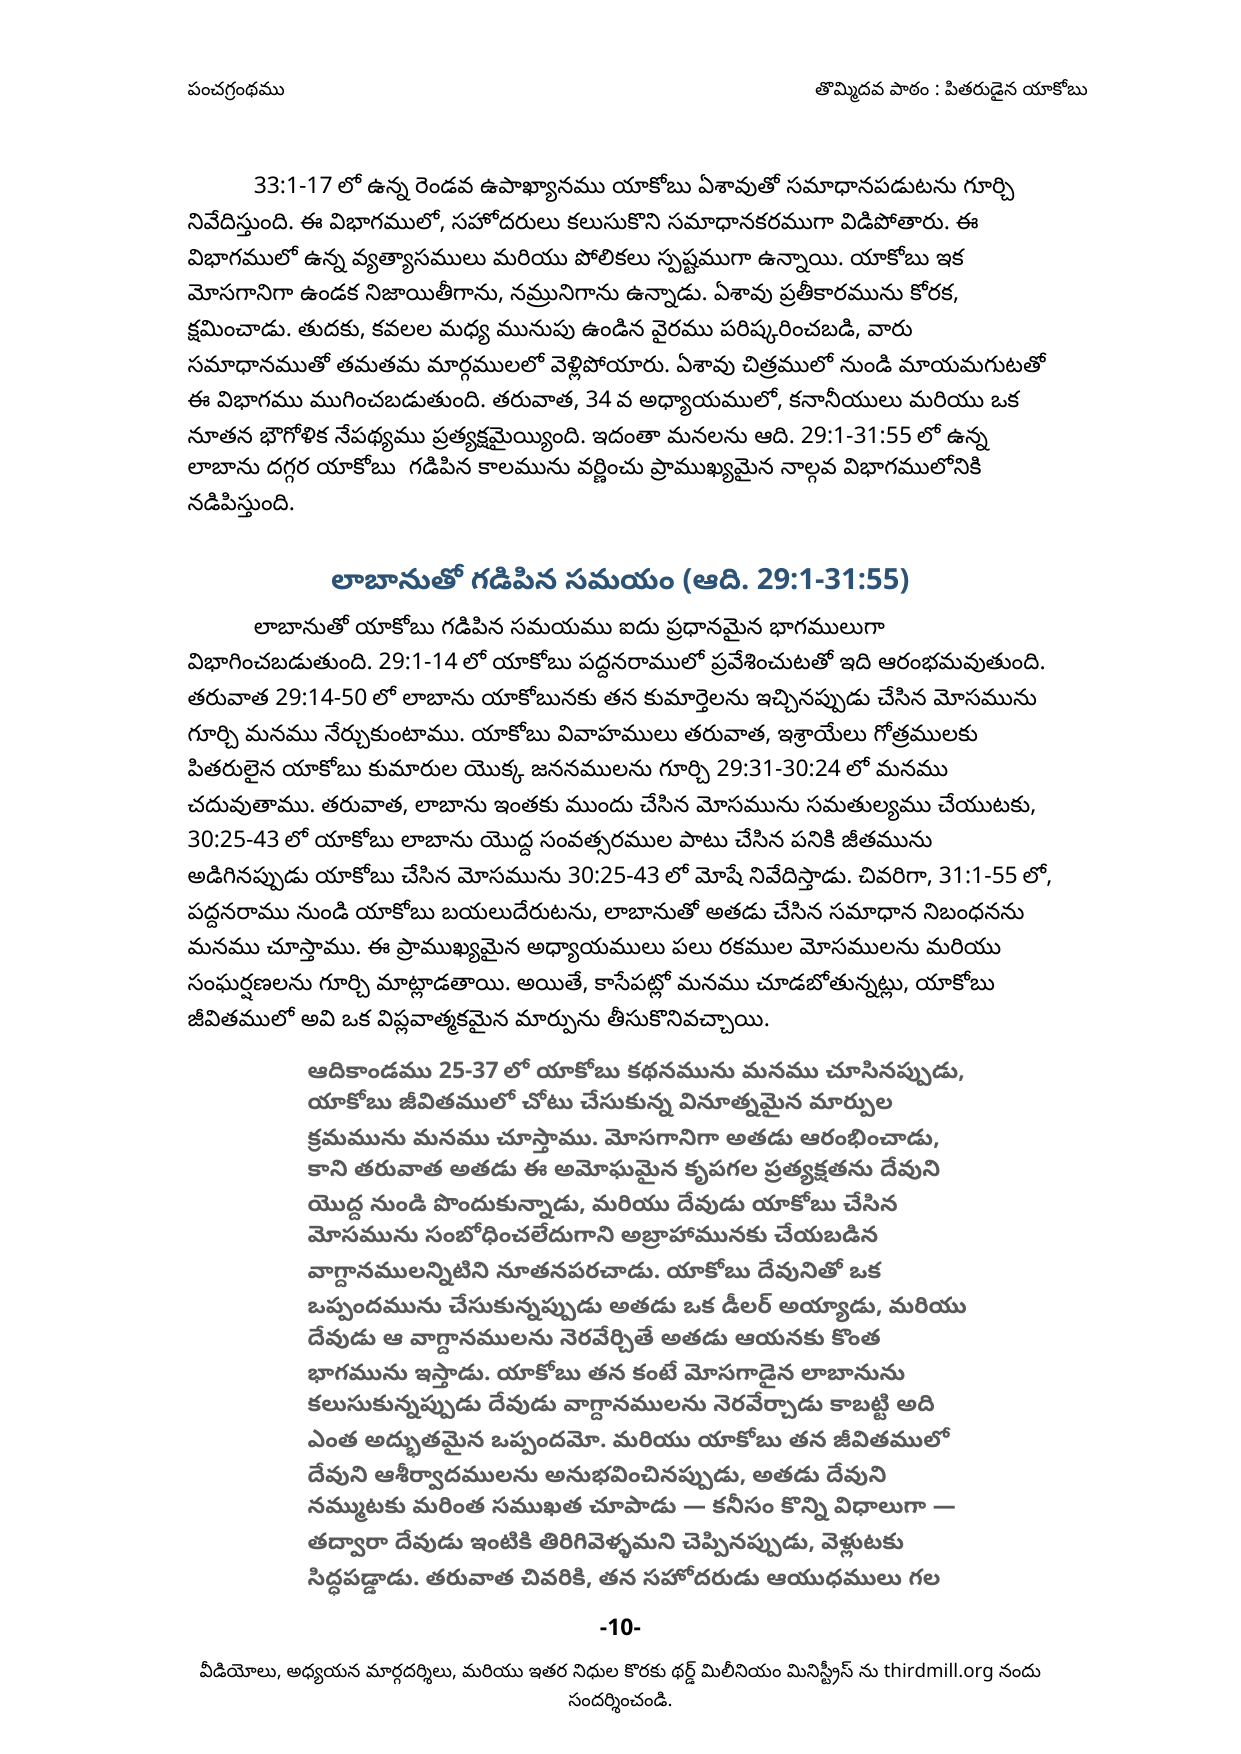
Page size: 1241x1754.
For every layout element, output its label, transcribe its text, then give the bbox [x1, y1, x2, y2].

text 33:1-17లో ఉన్న రెండవ ఉపాఖ్యానము యాకోబు ఏశావుతో సమాధానపడుటను గూర్చి నివేదిస్తుంది. ఈ విభాగములో, సహోదరులు కలుసుకొని సమాధానకరముగా విడిపోతారు. ఈ విభాగములో ఉన్న వ్యత్యాసములు మరియు పోలికలు స్పష్టముగా ఉన్నాయి. యాకోబు ఇక మోసగానిగా ఉండక నిజాయితీగాను, నమ్రునిగాను ఉన్నాడు. ఏశావు ప్రతీకారమును కోరక, క్షమించాడు. తుదకు, కవలల మధ్య మునుపు ఉండిన వైరము పరిష్కరించబడి, వారు సమాధానముతో తమతమ మార్గములలో వెళ్లిపోయారు. ఏశావు చిత్రములో నుండి మాయమగుటతో ఈ విభాగము ముగించబడుతుంది. తరువాత, 34వ అధ్యాయములో, కనానీయులు మరియు ఒక నూతన భౌగోళిక నేపథ్యము ప్రత్యక్షమైయ్యింది. ఇదంతా మనలను ఆది. 29:1-31:55లో ఉన్న లాబాను దగ్గర యాకోబు గడిపిన కాలమును వర్ణించు ప్రాముఖ్యమైన నాల్గవ విభాగములోనికి నడిపిస్తుంది. [187, 169, 1053, 521]
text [307, 1054, 978, 1596]
text లాబానుతో యాకోబు గడిపిన సమయము ఐదు ప్రధానమైన భాగములుగా విభాగించబడుతుంది. 29:1-14లో యాకోబు పద్దనరాములో ప్రవేశించుటతో ఇది ఆరంభమవుతుంది. తరువాత 29:14-50లో లాబాను యాకోబునకు తన కుమార్తెలను ఇచ్చినప్పుడు చేసిన మోసమును గూర్చి మనము నేర్చుకుంటాము. యాకోబు వివాహములు తరువాత, ఇశ్రాయేలు గోత్రములకు పితరులైన యాకోబు కుమారుల యొక్క జననములను గూర్చి 29:31-30:24లో మనము చదువుతాము. తరువాత, లాబాను ఇంతకు ముందు చేసిన మోసమును సమతుల్యము చేయుటకు, 30:25-43లో యాకోబు లాబాను యొద్ద సంవత్సరముల పాటు చేసిన పనికి జీతమును అడిగినప్పుడు యాకోబు చేసిన మోసమును 30:25-43లో మోషే నివేదిస్తాడు. చివరిగా, 31:1-55లో, పద్దనరాము నుండి యాకోబు బయలుదేరుటను, లాబానుతో అతడు చేసిన సమాధాన నిబంధనను మనము చూస్తాము. ఈ ప్రాముఖ్యమైన అధ్యాయములు పలు రకముల మోసములను మరియు సంఘర్షణలను గూర్చి మాట్లాడతాయి. అయితే, కాసేపట్లో మనము చూడబోతున్నట్లు, యాకోబు జీవితములో అవి ఒక విప్లవాత్మకమైన మార్పును తీసుకొనివచ్చాయి. [187, 614, 1053, 1037]
subtitle లాబానుతో గడిపిన సమయం (ఆది. 29:1-31:55) [187, 559, 1053, 602]
